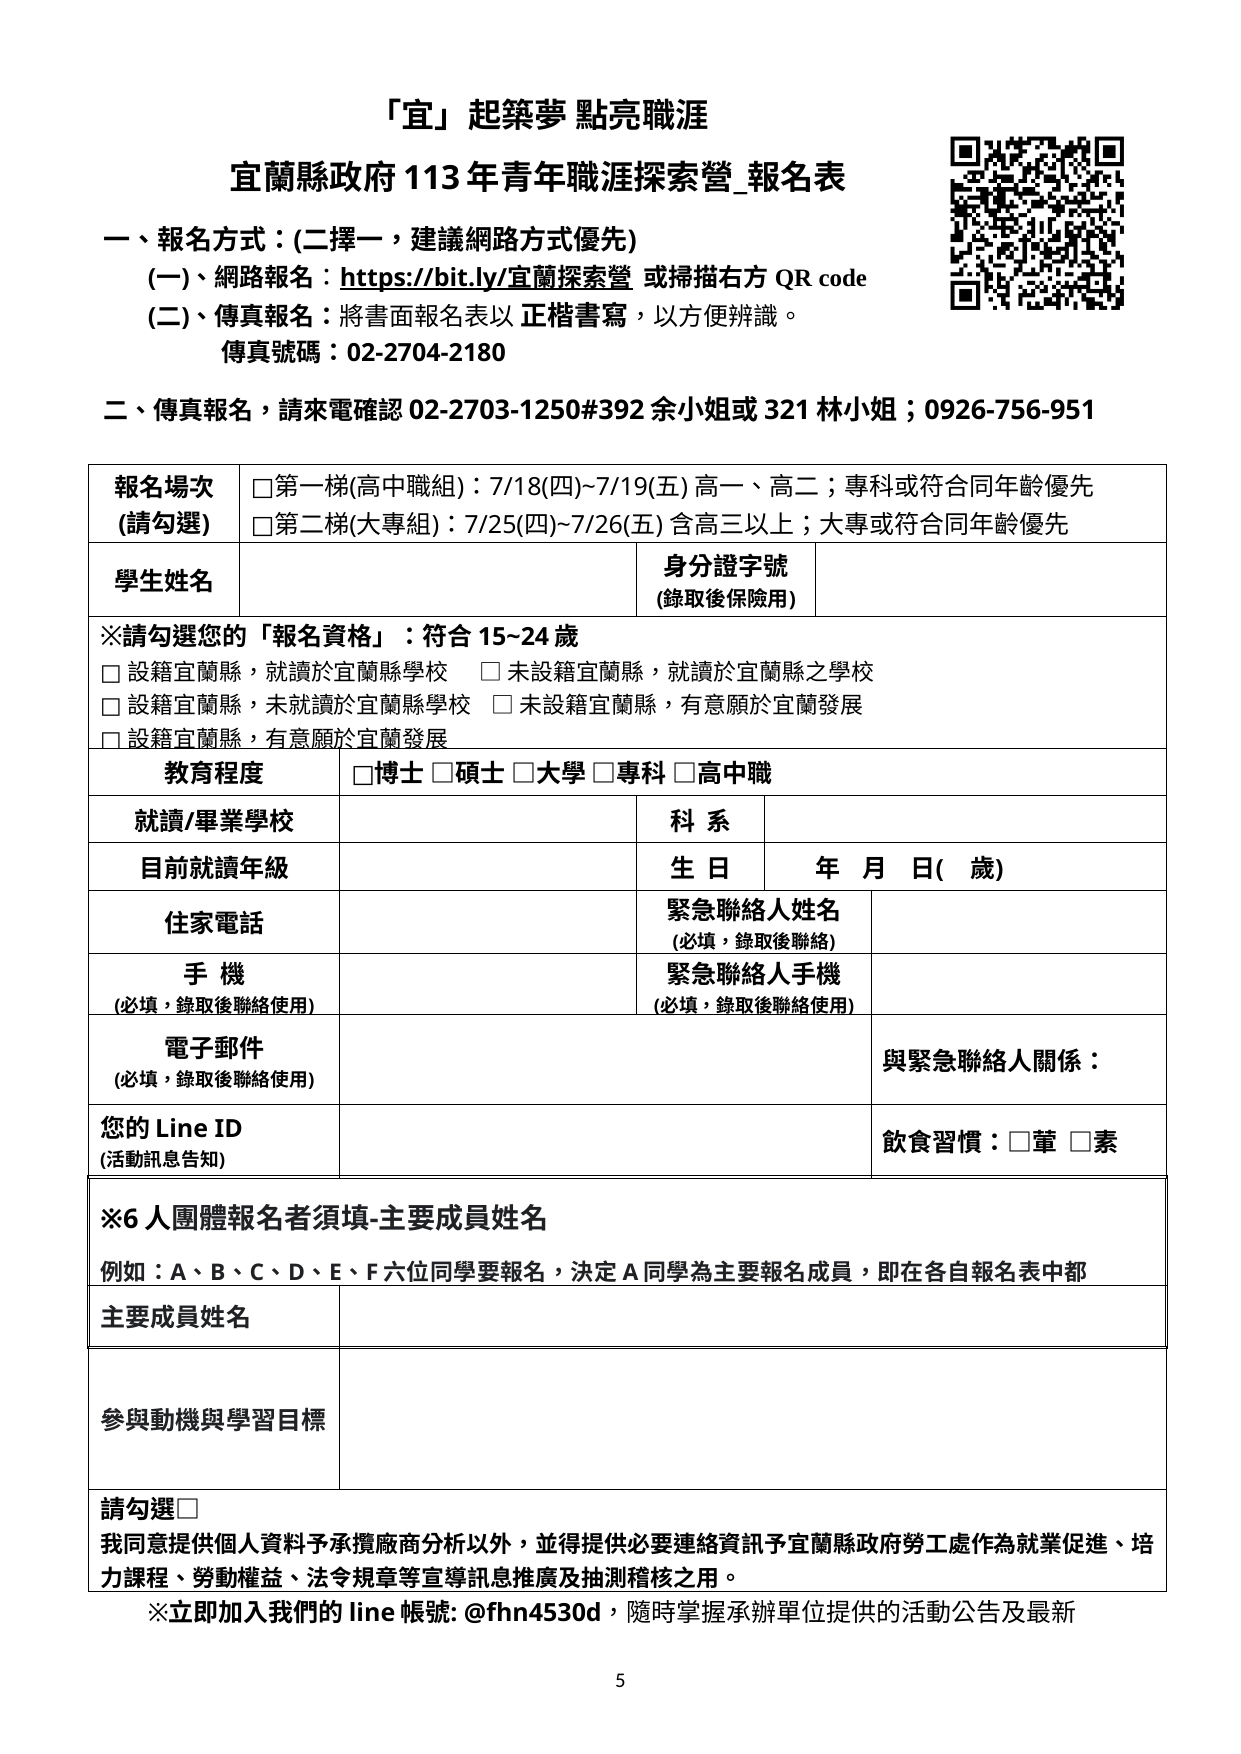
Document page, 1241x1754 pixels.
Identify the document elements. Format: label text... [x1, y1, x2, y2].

picture [946, 132, 1124, 311]
table_cell [340, 843, 636, 889]
table_header 報名場次 (請勾選) [89, 465, 239, 542]
text 傳真號碼：02-2704-2180 [148, 333, 1092, 369]
table_cell 緊急聯絡人手機 (必填，錄取後聯絡使用) [637, 954, 871, 1014]
text (二)、傳真報名：將書面報名表以 正楷書寫，以方便辨識。 [148, 294, 1092, 333]
table_cell [816, 543, 1166, 616]
table_cell 緊急聯絡人姓名 (必填，錄取後聯絡) [637, 891, 871, 953]
table_cell 與緊急聯絡人關係： [872, 1015, 1166, 1104]
table_cell [240, 543, 636, 616]
table_cell [340, 1015, 871, 1104]
table_cell ※6人團體報名者須填-主要成員姓名 例如：A、B、C、D、E、F六位同學要報名，決定A同學為主要報名成員，即在各自報名表中都 填寫「A同學名字」 [90, 1179, 1165, 1284]
text 宜蘭縣政府113年青年職涯探索營_報名表 [148, 151, 946, 199]
table_cell [340, 796, 636, 842]
table_cell 學生姓名 [89, 543, 239, 616]
table_cell 生 日 [637, 843, 764, 889]
table_cell 年 月 日( 歲) [765, 843, 1166, 889]
table_cell □博士 □碩士 □大學 □專科 □高中職 [340, 749, 1166, 795]
table_cell 教育程度 [89, 749, 339, 795]
text 二、傳真報名，請來電確認02-2703-1250#392余小姐或321林小姐；0926-756-951 [103, 388, 1152, 427]
table_cell [340, 1349, 1166, 1489]
table_cell 就讀/畢業學校 [89, 796, 339, 842]
table_cell 請勾選□ 我同意提供個人資料予承攬廠商分析以外，並得提供必要連絡資訊予宜蘭縣政府勞工處作為就業促進、培力課程、勞動權益、法令規章等宣導訊息推廣及抽測稽核之用。 [89, 1490, 1166, 1591]
text 「宜」起築夢 點亮職涯 [148, 76, 1092, 151]
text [148, 1592, 1092, 1629]
table_cell [340, 891, 636, 953]
table_cell 電子郵件 (必填，錄取後聯絡使用) [89, 1015, 339, 1104]
table_cell 目前就讀年級 [89, 843, 339, 889]
table_cell [765, 796, 1166, 842]
table_cell 主要成員姓名 [90, 1286, 339, 1346]
table_cell 身分證字號 (錄取後保險用) [637, 543, 815, 616]
text (一)、網路報名：https://bit.ly/宜蘭探索營 或掃描右方 QR code [148, 257, 946, 294]
table_cell [340, 954, 636, 1014]
table_cell 科 系 [637, 796, 764, 842]
table_cell [872, 891, 1166, 953]
table_cell 您的Line ID (活動訊息告知) [89, 1105, 339, 1175]
table_cell 飲食習慣：□葷 □素 [872, 1105, 1166, 1175]
table_header □第一梯(高中職組)：7/18(四)~7/19(五) 高一、高二；專科或符合同年齡優先 □第二梯(大專組)：7/25(四)~7/26(五) 含高三以上；大專或符合同年齡優先 [240, 465, 1166, 542]
table_cell [340, 1286, 1165, 1346]
table_cell 參與動機與學習目標 [89, 1349, 339, 1489]
table_cell [872, 954, 1166, 1014]
table_cell 手 機 (必填，錄取後聯絡使用) [89, 954, 339, 1014]
table_cell ※請勾選您的「報名資格」：符合15~24歲 □ 設籍宜蘭縣，就讀於宜蘭縣學校 □ 未設籍宜蘭縣，就讀於宜蘭縣之學校 □ 設籍宜蘭縣，未就讀於宜蘭縣學校 □ 未設籍宜蘭縣，有意願於宜蘭發展 □ 設籍宜蘭縣，有意願於宜蘭發展 [89, 617, 1166, 748]
table_cell [340, 1105, 871, 1175]
text 一、報名方式：(二擇一，建議網路方式優先) [103, 218, 946, 257]
table_cell 住家電話 [89, 891, 339, 953]
